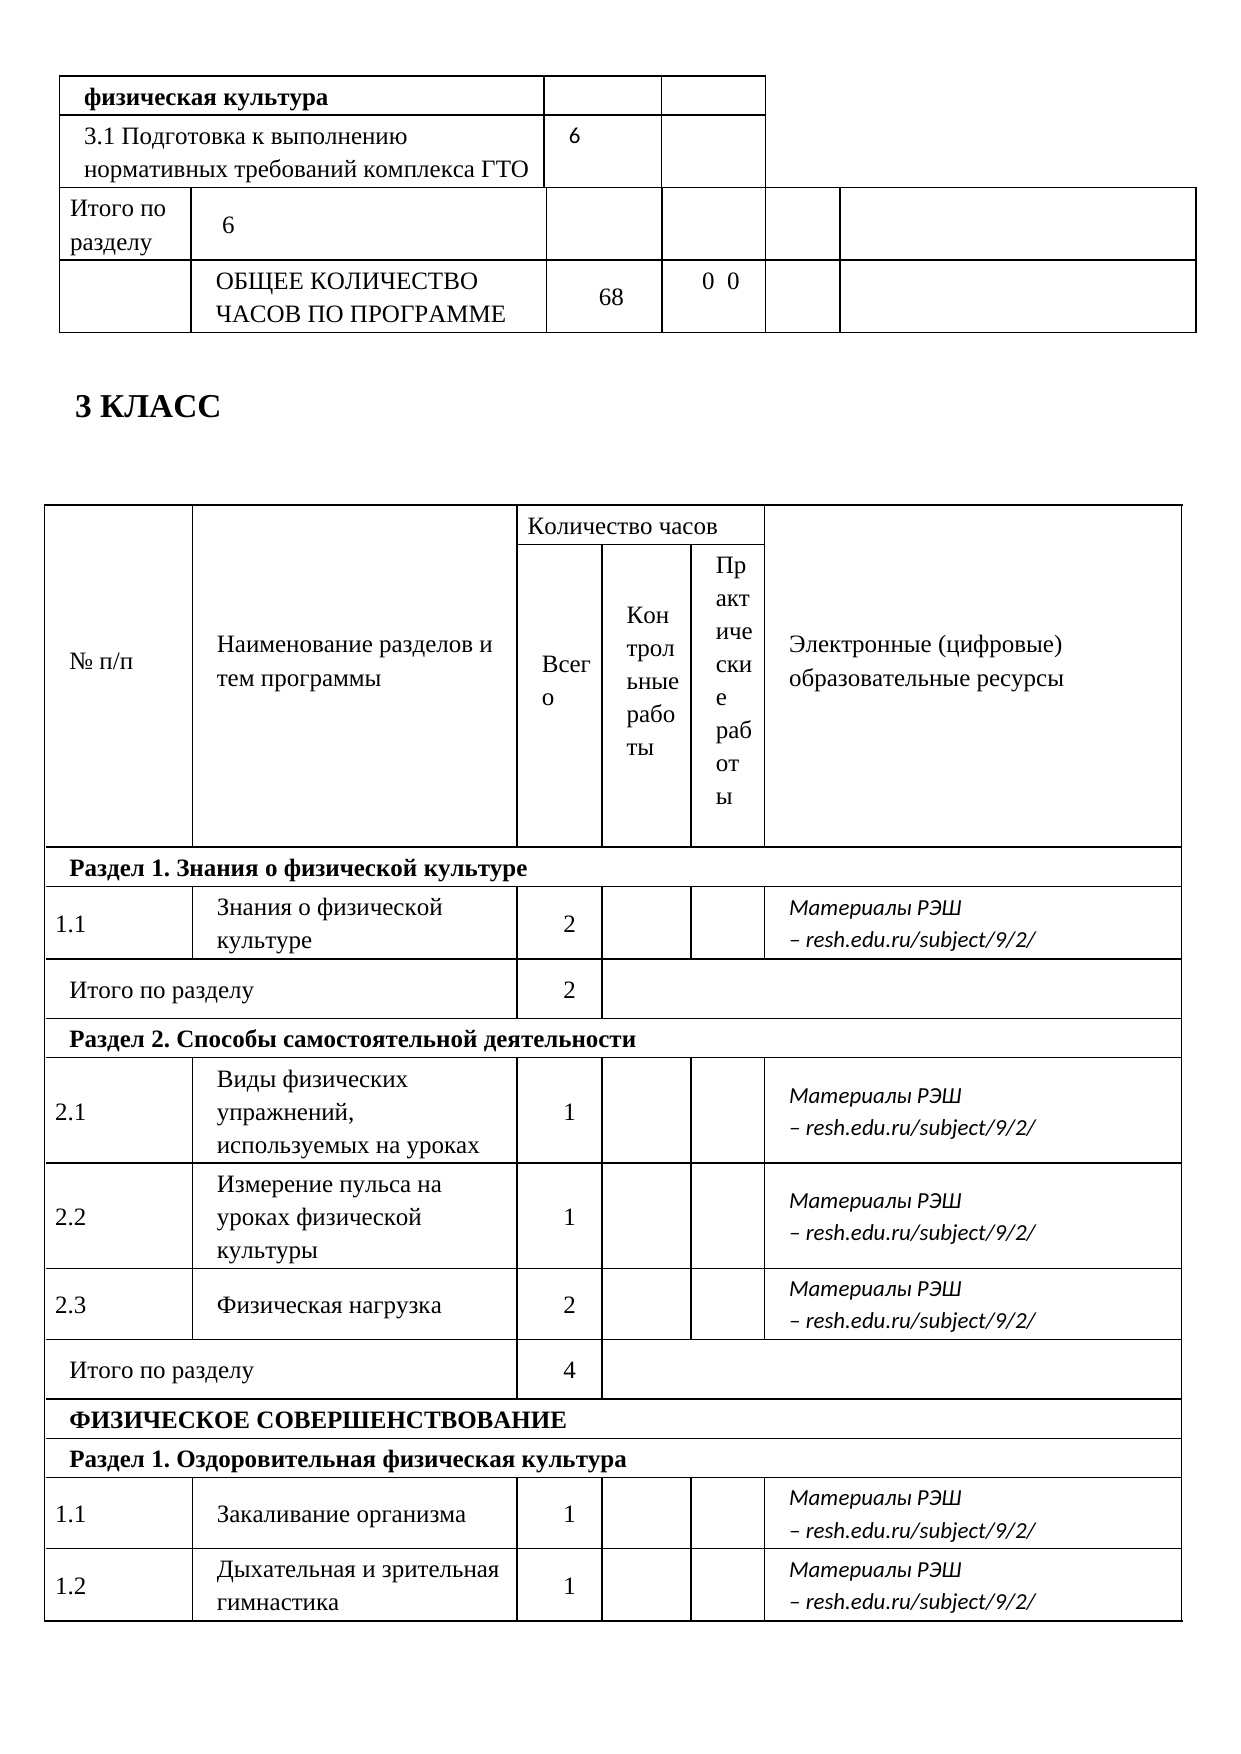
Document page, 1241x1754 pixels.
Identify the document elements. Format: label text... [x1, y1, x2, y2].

table_cell Материалы РЭШ – resh.edu.ru/subject/9/2/ [765, 1058, 1181, 1162]
table_cell [603, 887, 690, 958]
table_cell 0 0 [663, 261, 765, 332]
table_cell 2.1 [45, 1058, 192, 1162]
table_cell Итого по разделу [45, 1340, 516, 1398]
table_cell 6 [545, 116, 661, 187]
table_cell ОБЩЕЕ КОЛИЧЕСТВО ЧАСОВ ПО ПРОГРАММЕ [192, 261, 546, 332]
table_cell [603, 1340, 1181, 1398]
table_cell Всего [518, 545, 601, 846]
table_cell Итого по разделу [60, 188, 190, 259]
table_cell 1 [518, 1478, 601, 1548]
table_cell [692, 1478, 764, 1548]
table_cell 3.1 Подготовка к выполнению нормативных требований комплекса ГТО [60, 116, 543, 187]
table_cell Практические работы [692, 545, 764, 846]
table_cell [603, 1549, 690, 1620]
table_cell [663, 188, 765, 259]
table_cell [603, 1478, 690, 1548]
table_cell [692, 1058, 764, 1162]
table_cell 1 [518, 1164, 601, 1268]
table_cell Итого по разделу [45, 959, 516, 1017]
table_cell Раздел 1. Оздоровительная физическая культура [45, 1439, 1181, 1477]
table_cell Физическая нагрузка [193, 1269, 516, 1338]
table_cell Материалы РЭШ – resh.edu.ru/subject/9/2/ [765, 887, 1181, 958]
table_cell [603, 1058, 690, 1162]
table_cell [662, 116, 765, 187]
table_cell [841, 261, 1195, 332]
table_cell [765, 1478, 1181, 1548]
table_cell Раздел 1. Знания о физической культуре [45, 847, 1181, 886]
table_cell 1 [518, 1549, 601, 1620]
table_cell [692, 887, 764, 958]
table_cell 2 [518, 1269, 601, 1338]
table_cell 4 [518, 1340, 601, 1398]
table_cell [662, 77, 765, 114]
table_cell [692, 1164, 764, 1268]
table_cell [603, 960, 1181, 1017]
table_cell [766, 261, 839, 332]
table_cell 1.1 [45, 1478, 192, 1548]
text 3 КЛАСС [75, 386, 1165, 424]
table_cell [841, 188, 1195, 259]
table_cell ФИЗИЧЕСКОЕ СОВЕРШЕНСТВОВАНИЕ [45, 1399, 1181, 1437]
table_cell [603, 1269, 690, 1338]
table_cell Материалы РЭШ – resh.edu.ru/subject/9/2/ [765, 1164, 1181, 1268]
table_cell [545, 77, 661, 114]
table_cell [765, 1549, 1181, 1620]
table_header № п/п [45, 506, 192, 846]
table_cell Раздел 2. Способы самостоятельной деятельности [45, 1019, 1181, 1057]
table_header Электронные (цифровые) образовательные ресурсы [765, 506, 1181, 846]
table_cell 1.2 [45, 1549, 192, 1620]
table_cell Виды физических упражнений, используемых на уроках [193, 1058, 516, 1162]
table_cell [547, 188, 661, 259]
table_cell Закаливание организма [193, 1478, 516, 1548]
table_cell Материалы РЭШ – resh.edu.ru/subject/9/2/ [765, 1269, 1181, 1338]
table_cell 68 [547, 261, 661, 332]
table_cell 6 [192, 188, 546, 259]
table_cell 2 [518, 887, 601, 958]
table_cell 1.1 [45, 887, 192, 958]
table_cell [603, 1164, 690, 1268]
table_cell [60, 261, 190, 332]
table_cell Измерение пульса на уроках физической культуры [193, 1164, 516, 1268]
table_cell Дыхательная и зрительная гимнастика [193, 1549, 516, 1620]
table_cell 2.3 [45, 1269, 192, 1338]
table_cell [692, 1549, 764, 1620]
table_cell Знания о физической культуре [193, 887, 516, 958]
table_header Наименование разделов и тем программы [193, 506, 516, 846]
table_cell 2 [518, 960, 601, 1017]
table_cell [766, 188, 839, 259]
table_cell 1 [518, 1058, 601, 1162]
table_cell [692, 1269, 764, 1338]
table_cell Контрольные работы [603, 545, 690, 846]
table_cell 2.2 [45, 1163, 192, 1268]
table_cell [60, 77, 543, 114]
table_header Количество часов [518, 506, 764, 543]
